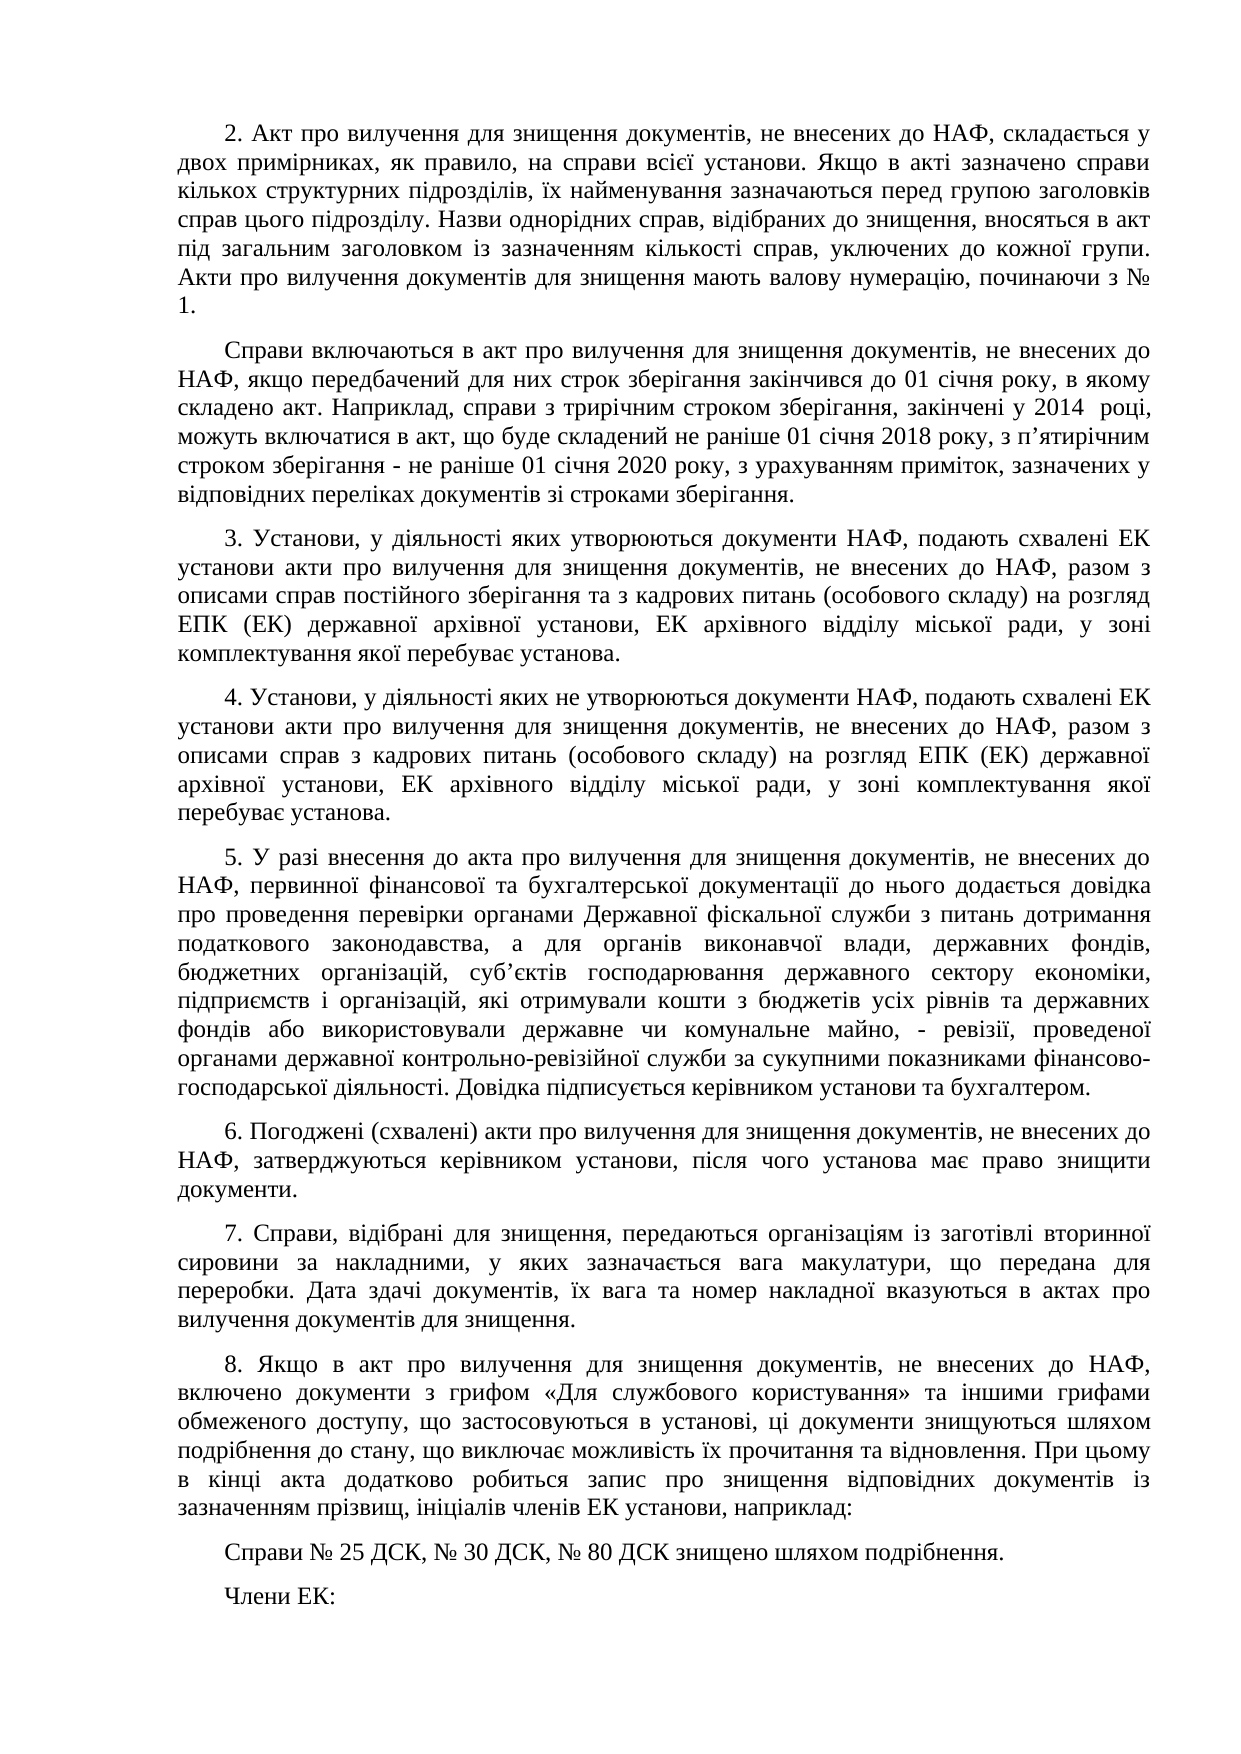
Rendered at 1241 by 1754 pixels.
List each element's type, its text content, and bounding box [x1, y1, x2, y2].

text 2. Акт про вилучення для знищення документів, не внесених до НАФ, складається у двох примірниках, як правило, на справи всієї установи. Якщо в акті зазначено справи кількох структурних підрозділів, їх найменування зазначаються перед групою заголовків справ цього підрозділу. Назви однорідних справ, відібраних до знищення, вносяться в акт під загальним заголовком із зазначенням кількості справ, уключених до кожної групи. Акти про вилучення документів для знищення мають валову нумерацію, починаючи з № 1. [177, 118, 1152, 319]
text 6. Погоджені (схвалені) акти про вилучення для знищення документів, не внесених до НАФ, затверджуються керівником установи, після чого установа має право знищити документи. [177, 1116, 1152, 1202]
text 3. Установи, у діяльності яких утворюються документи НАФ, подають схвалені ЕК установи акти про вилучення для знищення документів, не внесених до НАФ, разом з описами справ постійного зберігання та з кадрових питань (особового складу) на розгляд ЕПК (ЕК) державної архівної установи, ЕК архівного відділу міської ради, у зоні комплектування якої перебуває установа. [177, 523, 1152, 667]
text Справи включаються в акт про вилучення для знищення документів, не внесених до НАФ, якщо передбачений для них строк зберігання закінчився до 01 січня року, в якому складено акт. Наприклад, справи з трирічним строком зберігання, закінчені у 2014 році, можуть включатися в акт, що буде складений не раніше 01 січня 2018 року, з п’ятирічним строком зберігання - не раніше 01 січня 2020 року, з урахуванням приміток, зазначених у відповідних переліках документів зі строками зберігання. [177, 335, 1152, 507]
text 7. Справи, відібрані для знищення, передаються організаціям із заготівлі вторинної сировини за накладними, у яких зазначається вага макулатури, що передана для переробки. Дата здачі документів, їх вага та номер накладної вказуються в актах про вилучення документів для знищення. [177, 1218, 1152, 1333]
text Справи № 25 ДСК, № 30 ДСК, № 80 ДСК знищено шляхом подрібнення. [177, 1537, 1152, 1566]
text 4. Установи, у діяльності яких не утворюються документи НАФ, подають схвалені ЕК установи акти про вилучення для знищення документів, не внесених до НАФ, разом з описами справ з кадрових питань (особового складу) на розгляд ЕПК (ЕК) державної архівної установи, ЕК архівного відділу міської ради, у зоні комплектування якої перебуває установа. [177, 682, 1152, 826]
text Члени ЕК: [177, 1581, 1152, 1610]
text 5. У разі внесення до акта про вилучення для знищення документів, не внесених до НАФ, первинної фінансової та бухгалтерської документації до нього додається довідка про проведення перевірки органами Державної фіскальної служби з питань дотримання податкового законодавства, а для органів виконавчої влади, державних фондів, бюджетних організацій, суб’єктів господарювання державного сектору економіки, підприємств і організацій, які отримували кошти з бюджетів усіх рівнів та державних фондів або використовували державне чи комунальне майно, - ревізії, проведеної органами державної контрольно-ревізійної служби за сукупними показниками фінансово-господарської діяльності. Довідка підписується керівником установи та бухгалтером. [177, 842, 1152, 1101]
text 8. Якщо в акт про вилучення для знищення документів, не внесених до НАФ, включено документи з грифом «Для службового користування» та іншими грифами обмеженого доступу, що застосовуються в установі, ці документи знищуються шляхом подрібнення до стану, що виключає можливість їх прочитання та відновлення. При цьому в кінці акта додатково робиться запис про знищення відповідних документів із зазначенням прізвищ, ініціалів членів ЕК установи, наприклад: [177, 1349, 1152, 1521]
